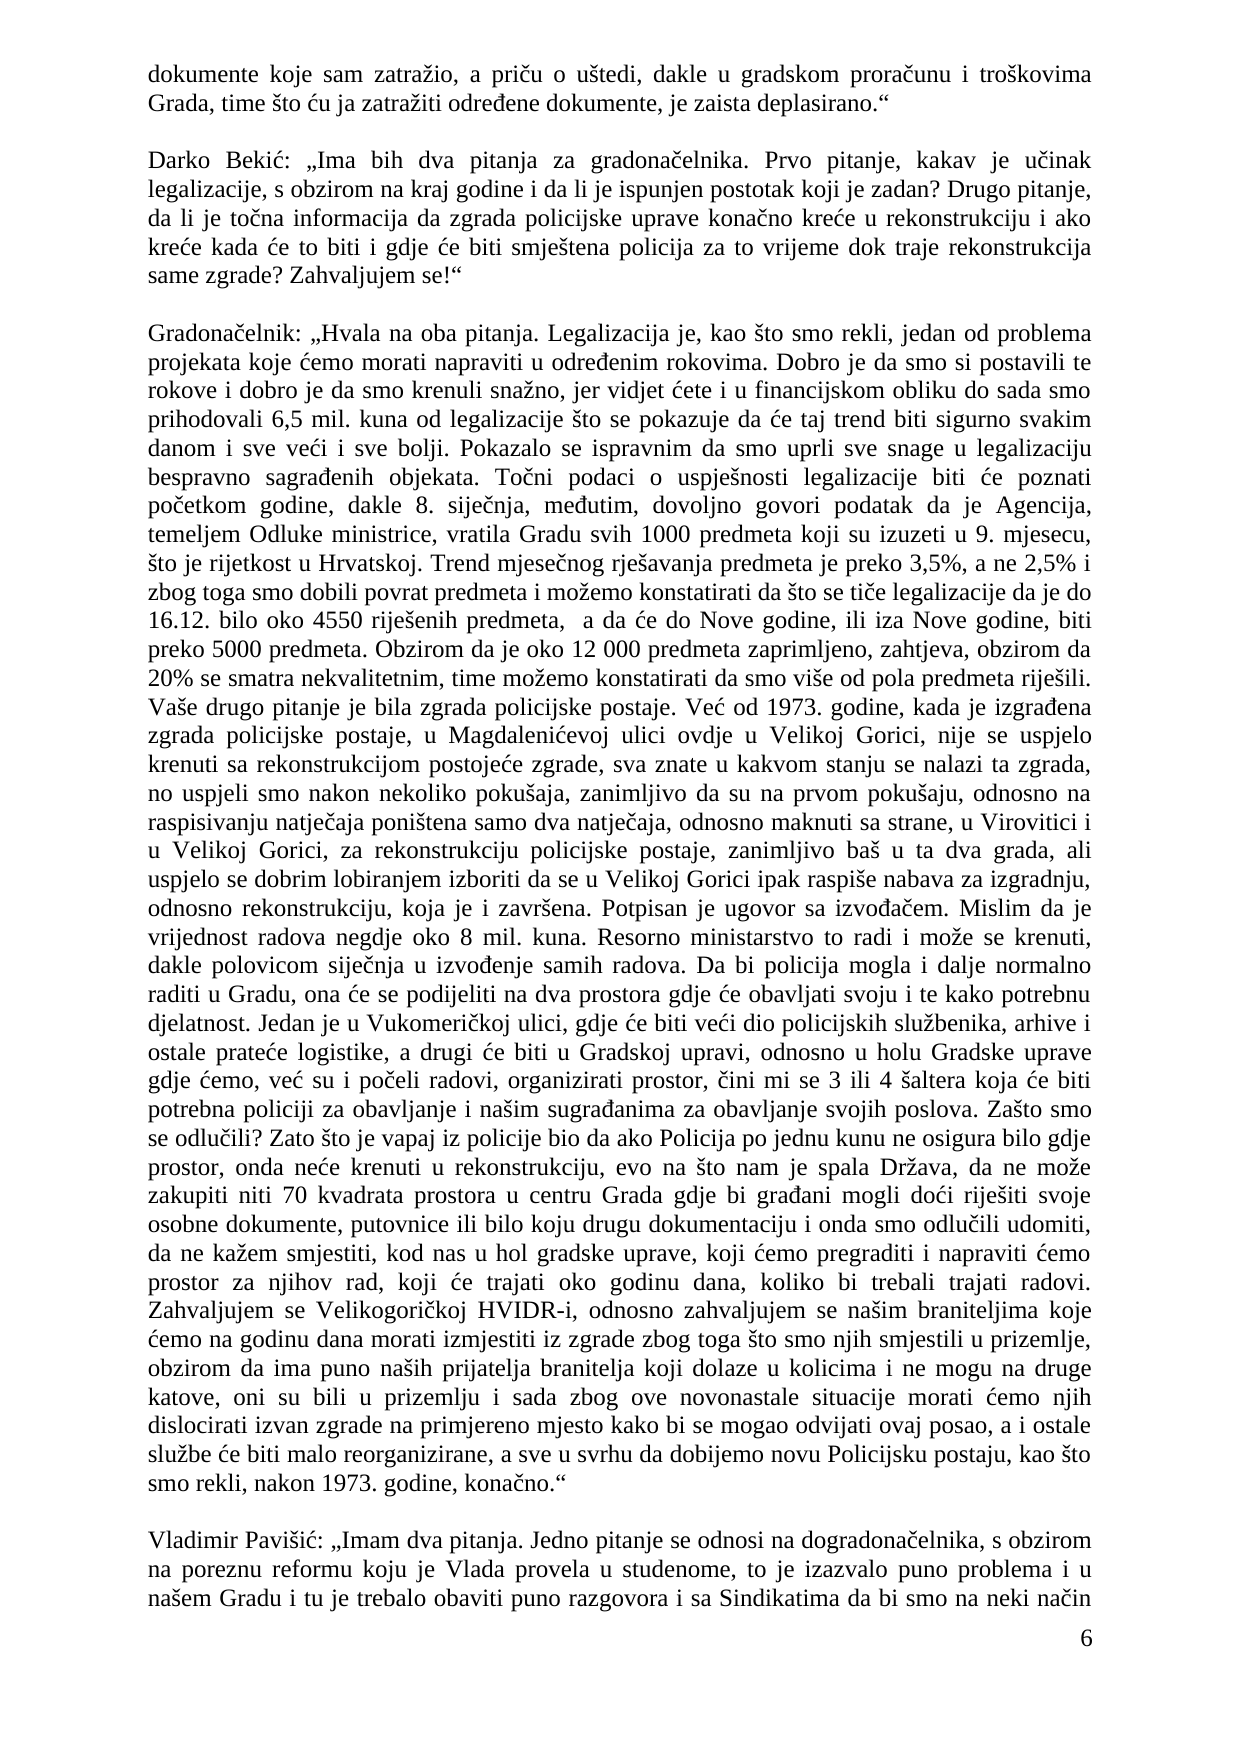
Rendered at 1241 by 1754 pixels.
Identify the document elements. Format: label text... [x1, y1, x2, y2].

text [148, 59, 1093, 117]
text Gradonačelnik: „Hvala na oba pitanja. Legalizacija je, kao što smo rekli, jedan od problema projekata koje ćemo morati napraviti u određenim rokovima. Dobro je da smo si postavili te rokove i dobro je da smo krenuli snažno, jer vidjet ćete i u financijskom obliku do sada smo prihodovali 6,5 mil. kuna od legalizacije što se pokazuje da će taj trend biti sigurno svakim danom i sve veći i sve bolji. Pokazalo se ispravnim da smo uprli sve snage u legalizaciju bespravno sagrađenih objekata. Točni podaci o uspješnosti legalizacije biti će poznati početkom godine, dakle 8. siječnja, međutim, dovoljno govori podatak da je Agencija, temeljem Odluke ministrice, vratila Gradu svih 1000 predmeta koji su izuzeti u 9. mjesecu, što je rijetkost u Hrvatskoj. Trend mjesečnog rješavanja predmeta je preko 3,5%, a ne 2,5% i zbog toga smo dobili povrat predmeta i možemo konstatirati da što se tiče legalizacije da je do 16.12. bilo oko 4550 riješenih predmeta, a da će do Nove godine, ili iza Nove godine, biti preko 5000 predmeta. Obzirom da je oko 12 000 predmeta zaprimljeno, zahtjeva, obzirom da 20% se smatra nekvalitetnim, time možemo konstatirati da smo više od pola predmeta riješili. Vaše drugo pitanje je bila zgrada policijske postaje. Već od 1973. godine, kada je izgrađena zgrada policijske postaje, u Magdalenićevoj ulici ovdje u Velikoj Gorici, nije se uspjelo krenuti sa rekonstrukcijom postojeće zgrade, sva znate u kakvom stanju se nalazi ta zgrada, no uspjeli smo nakon nekoliko pokušaja, zanimljivo da su na prvom pokušaju, odnosno na raspisivanju natječaja poništena samo dva natječaja, odnosno maknuti sa strane, u Virovitici i u Velikoj Gorici, za rekonstrukciju policijske postaje, zanimljivo baš u ta dva grada, ali uspjelo se dobrim lobiranjem izboriti da se u Velikoj Gorici ipak raspiše nabava za izgradnju, odnosno rekonstrukciju, koja je i završena. Potpisan je ugovor sa izvođačem. Mislim da je vrijednost radova negdje oko 8 mil. kuna. Resorno ministarstvo to radi i može se krenuti, dakle polovicom siječnja u izvođenje samih radova. Da bi policija mogla i dalje normalno raditi u Gradu, ona će se podijeliti na dva prostora gdje će obavljati svoju i te kako potrebnu djelatnost. Jedan je u Vukomeričkoj ulici, gdje će biti veći dio policijskih službenika, arhive i ostale prateće logistike, a drugi će biti u Gradskoj upravi, odnosno u holu Gradske uprave gdje ćemo, već su i počeli radovi, organizirati prostor, čini mi se 3 ili 4 šaltera koja će biti potrebna policiji za obavljanje i našim sugrađanima za obavljanje svojih poslova. Zašto smo se odlučili? Zato što je vapaj iz policije bio da ako Policija po jednu kunu ne osigura bilo gdje prostor, onda neće krenuti u rekonstrukciju, evo na što nam je spala Država, da ne može zakupiti niti 70 kvadrata prostora u centru Grada gdje bi građani mogli doći riješiti svoje osobne dokumente, putovnice ili bilo koju drugu dokumentaciju i onda smo odlučili udomiti, da ne kažem smjestiti, kod nas u hol gradske uprave, koji ćemo pregraditi i napraviti ćemo prostor za njihov rad, koji će trajati oko godinu dana, koliko bi trebali trajati radovi. Zahvaljujem se Velikogoričkoj HVIDR-i, odnosno zahvaljujem se našim braniteljima koje ćemo na godinu dana morati izmjestiti iz zgrade zbog toga što smo njih smjestili u prizemlje, obzirom da ima puno naših prijatelja branitelja koji dolaze u kolicima i ne mogu na druge katove, oni su bili u prizemlju i sada zbog ove novonastale situacije morati ćemo njih dislocirati izvan zgrade na primjereno mjesto kako bi se mogao odvijati ovaj posao, a i ostale službe će biti malo reorganizirane, a sve u svrhu da dobijemo novu Policijsku postaju, kao što smo rekli, nakon 1973. godine, konačno.“ [148, 318, 1093, 1497]
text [148, 1525, 1093, 1612]
text Darko Bekić: „Ima bih dva pitanja za gradonačelnika. Prvo pitanje, kakav je učinak legalizacije, s obzirom na kraj godine i da li je ispunjen postotak koji je zadan? Drugo pitanje, da li je točna informacija da zgrada policijske uprave konačno kreće u rekonstrukciju i ako kreće kada će to biti i gdje će biti smještena policija za to vrijeme dok traje rekonstrukcija same zgrade? Zahvaljujem se!“ [148, 145, 1093, 289]
